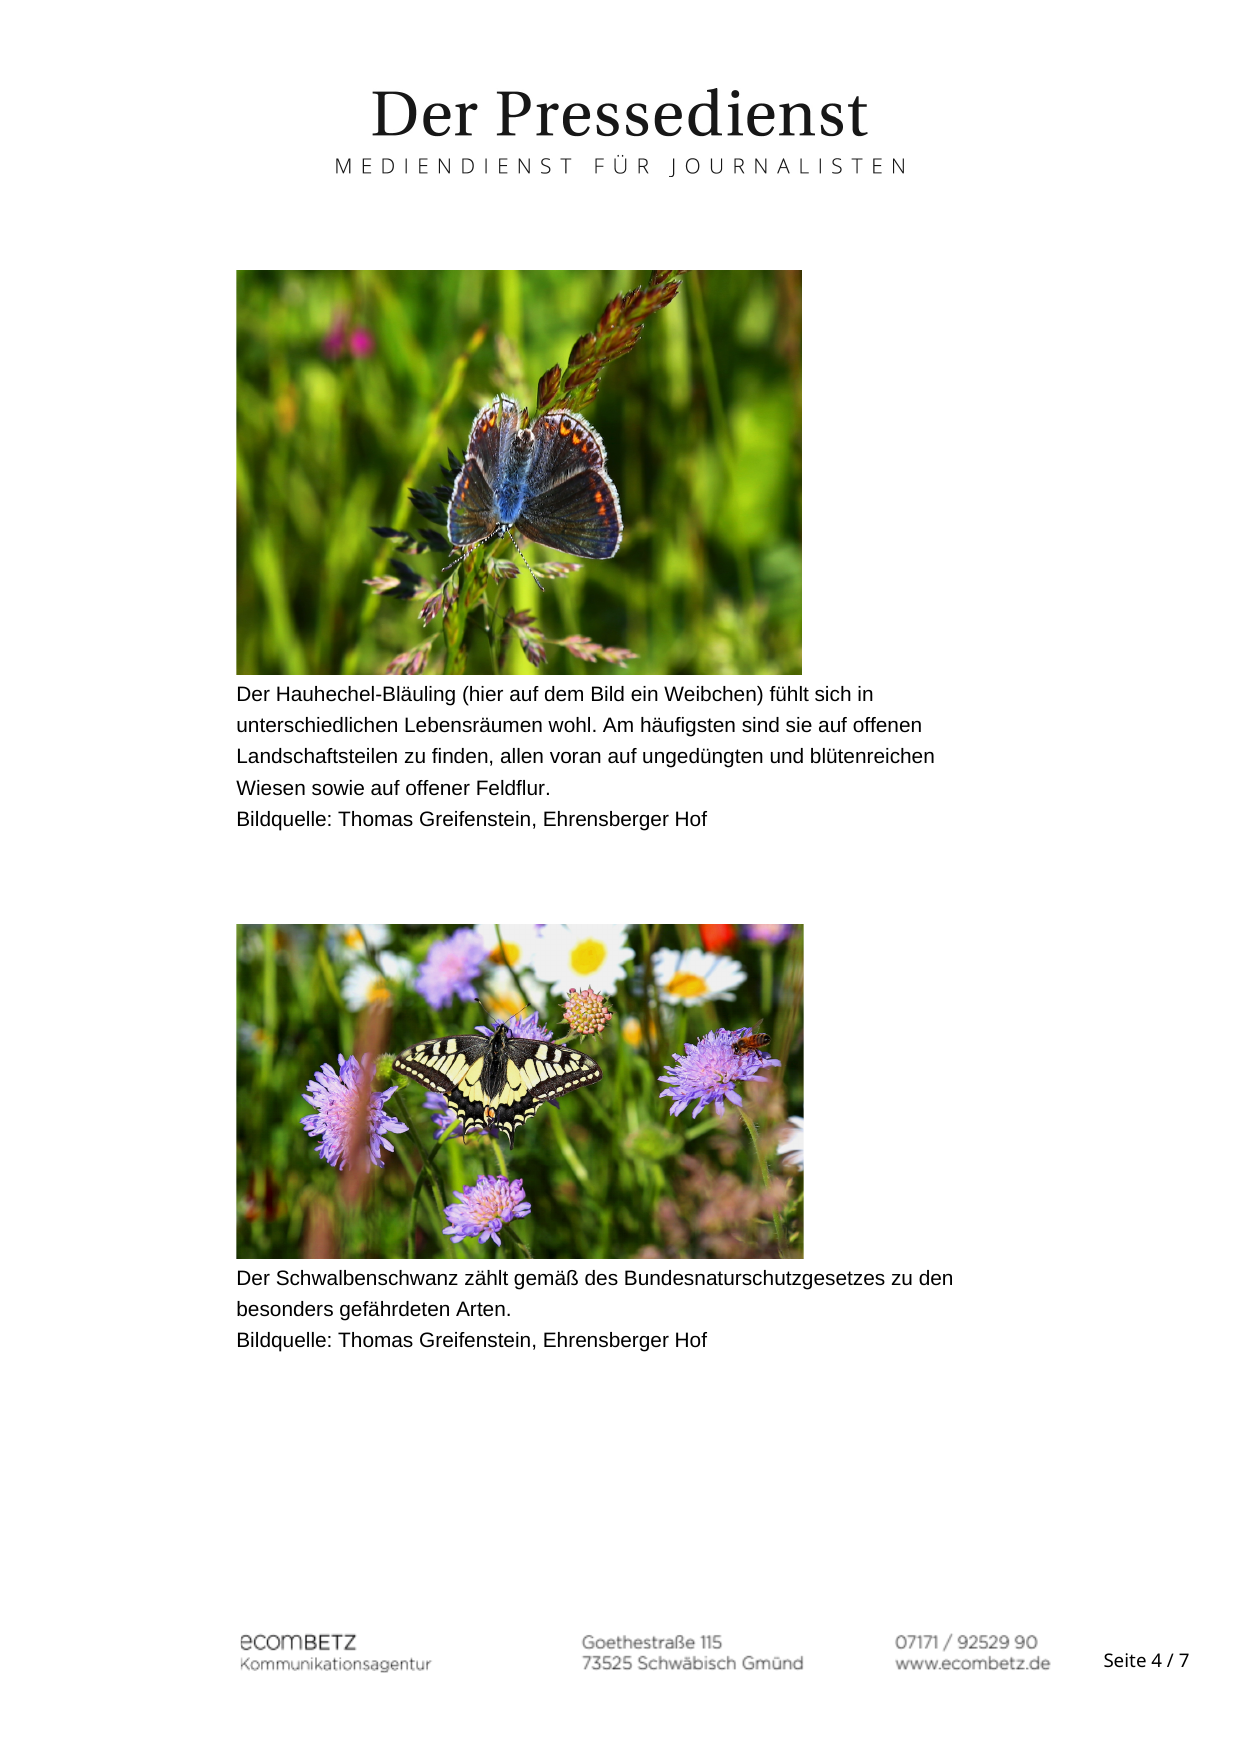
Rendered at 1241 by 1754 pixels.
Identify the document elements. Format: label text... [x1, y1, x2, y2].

text Der Schwalbenschwanz zählt gemäß des Bundesnaturschutzgesetzes zu den besonders gefährdeten Arten. Bildquelle: Thomas Greifenstein, Ehrensberger Hof [236, 1258, 1002, 1352]
text Der Hauhechel-Bläuling (hier auf dem Bild ein Weibchen) fühlt sich in unterschiedlichen Lebensräumen wohl. Am häufigsten sind sie auf offenen Landschaftsteilen zu finden, allen voran auf ungedüngten und blütenreichen Wiesen sowie auf offener Feldflur. [236, 674, 1002, 799]
picture [236, 270, 802, 675]
picture [236, 924, 804, 1259]
picture [336, 88, 904, 177]
text Bildquelle: Thomas Greifenstein, Ehrensberger Hof [236, 799, 1002, 831]
